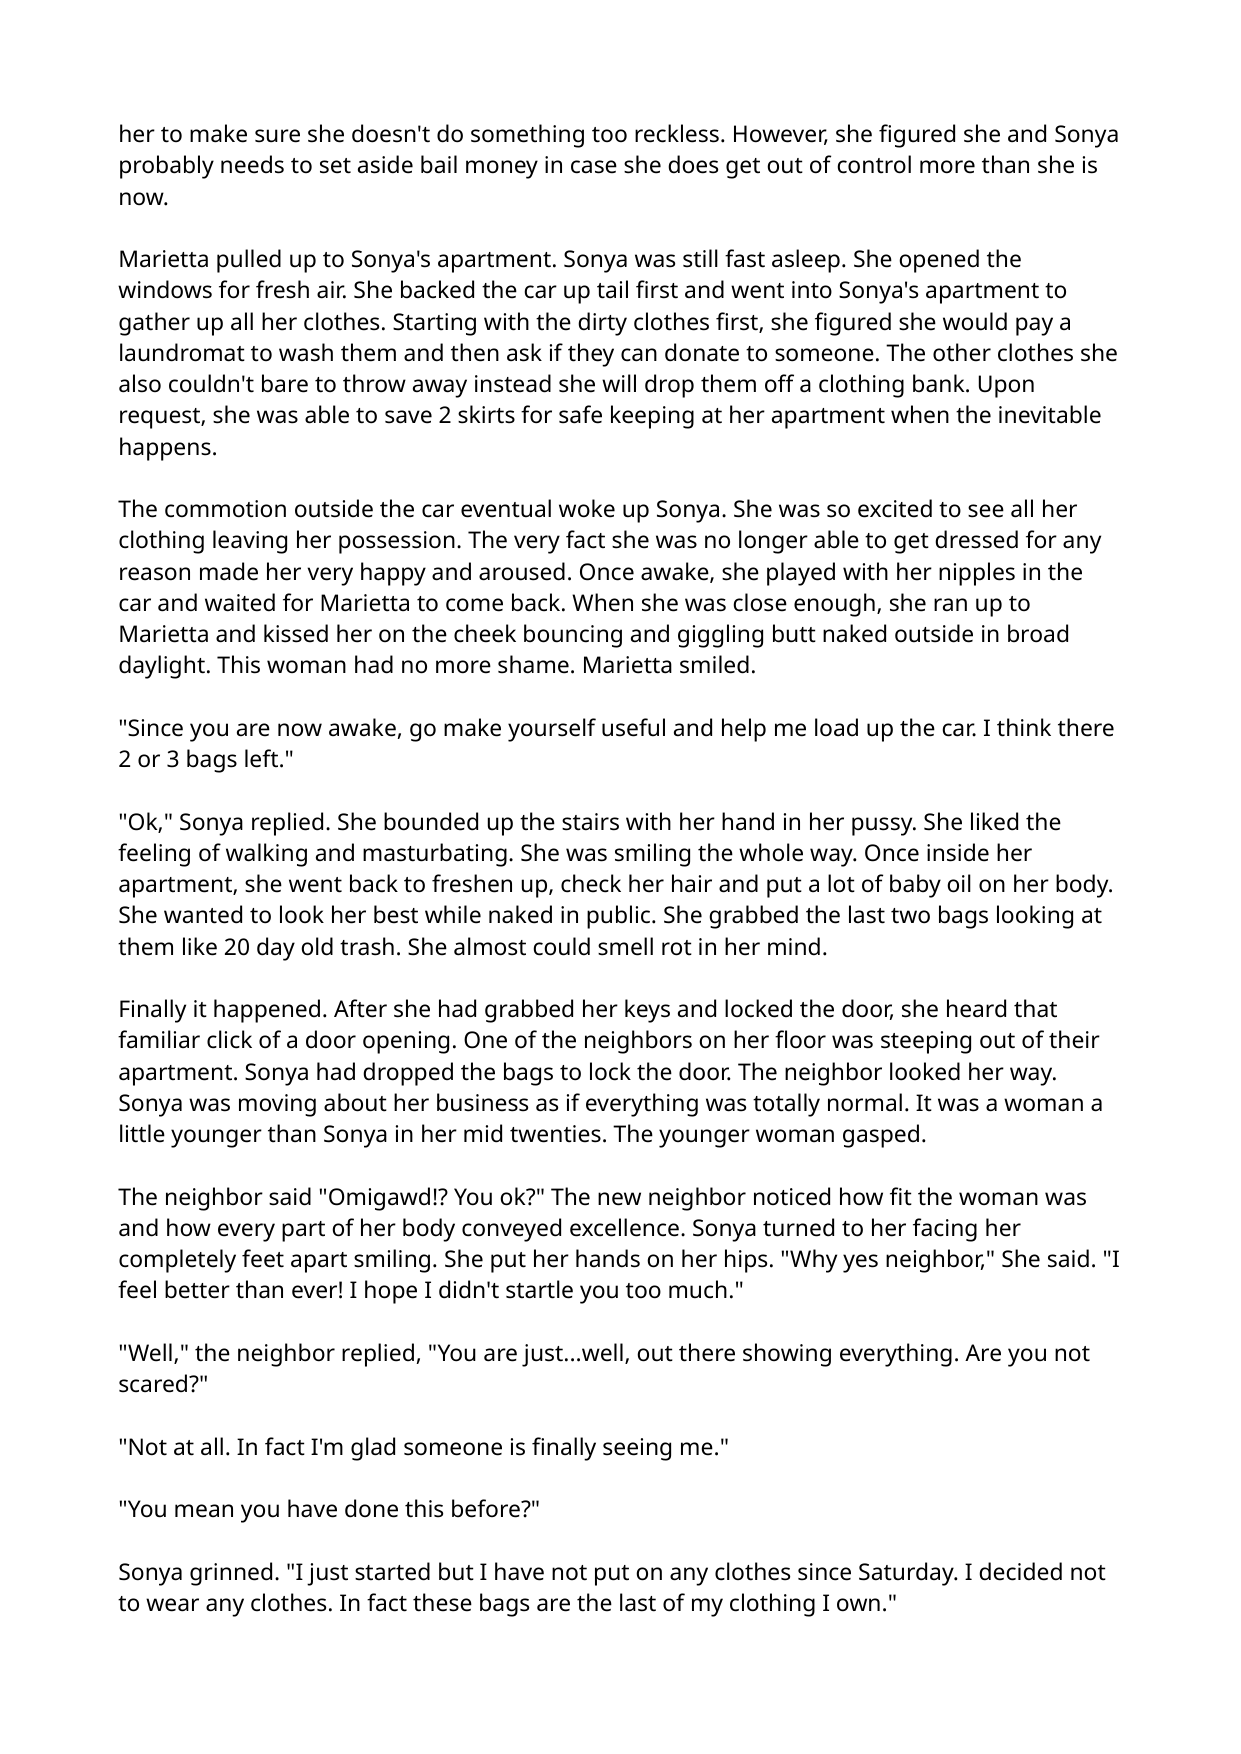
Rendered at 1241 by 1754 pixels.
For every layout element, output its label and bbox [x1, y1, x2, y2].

text [118, 118, 1122, 1618]
